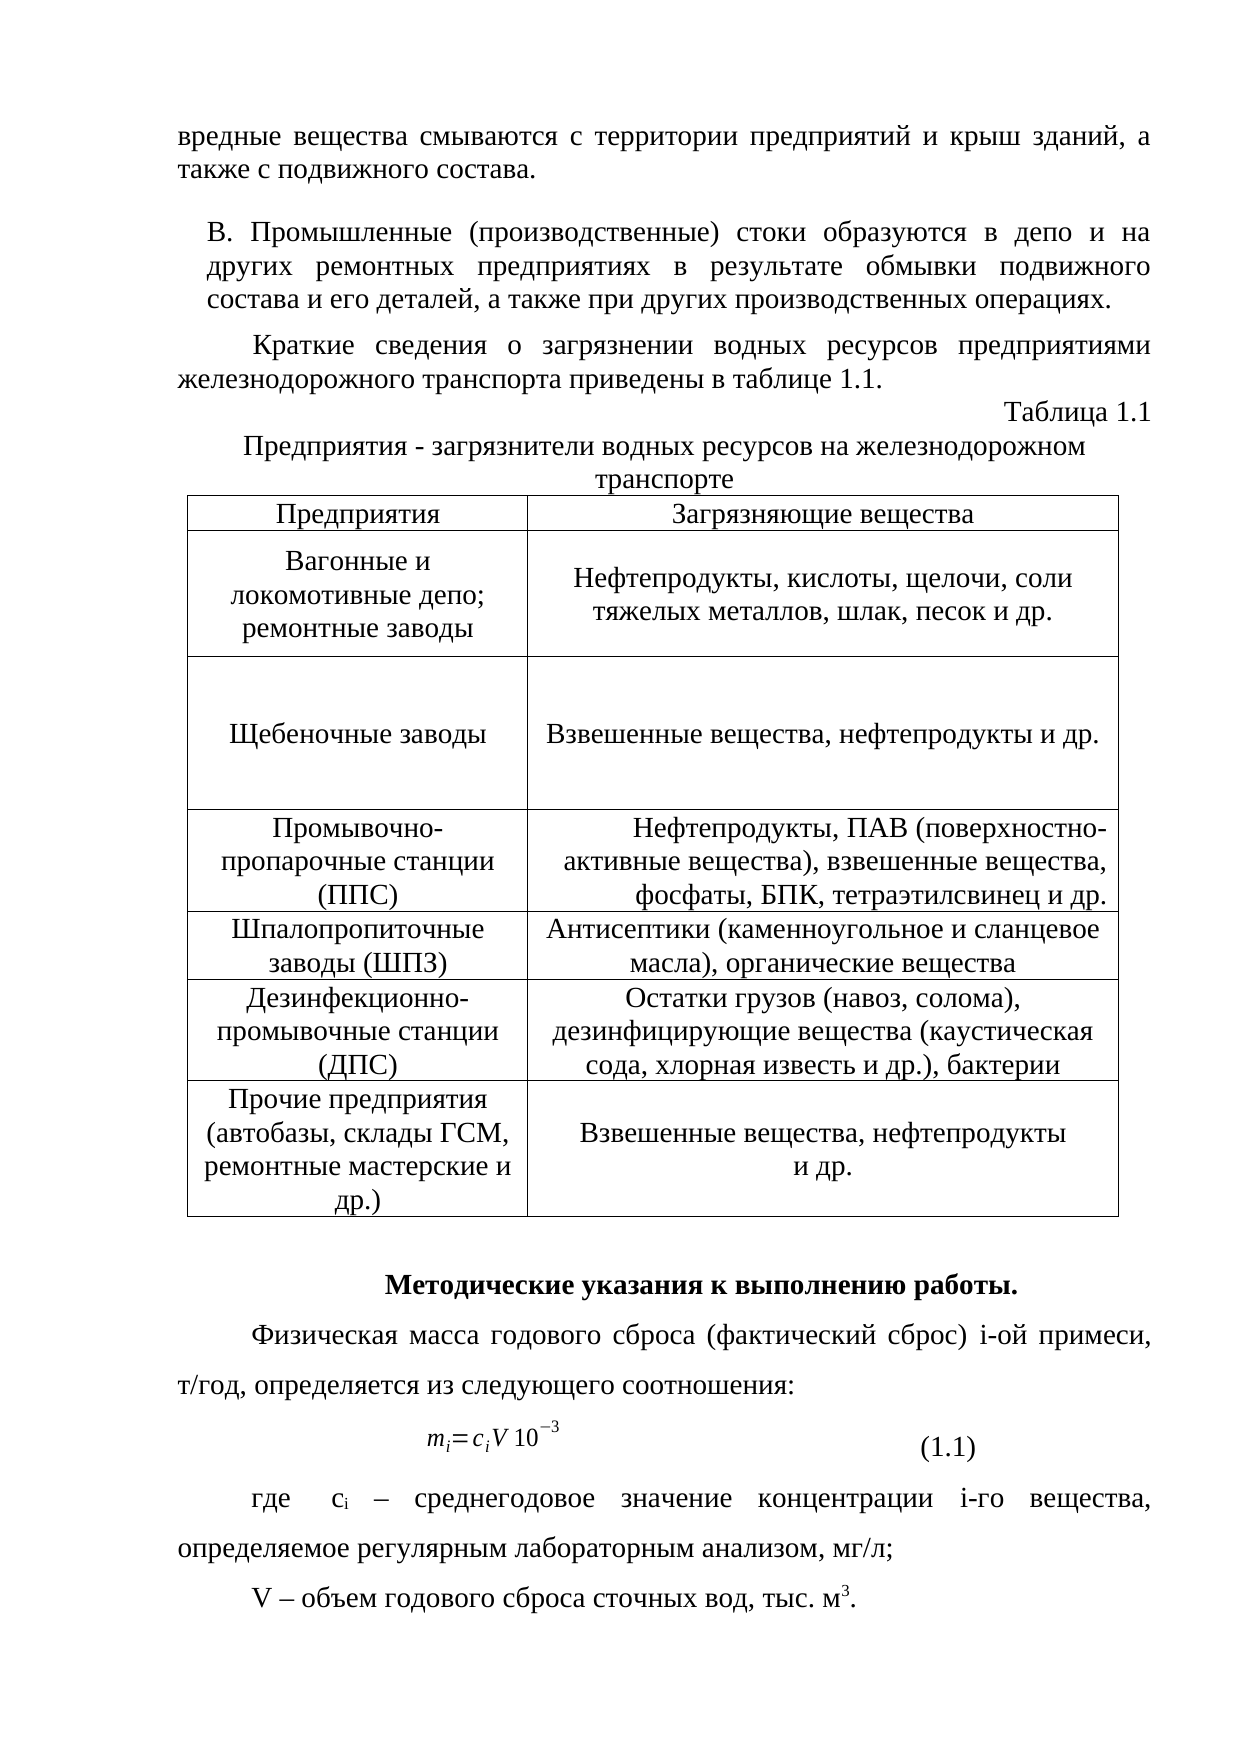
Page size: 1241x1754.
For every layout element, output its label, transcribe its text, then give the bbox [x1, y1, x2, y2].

text Краткие сведения о загрязнении водных ресурсов предприятиями железнодорожного транспорта приведены в таблице 1.1. [177, 327, 1152, 394]
table_cell Антисептики (каменноугольное и сланцевое масла), органические вещества [528, 912, 1118, 979]
table_cell Взвешенные вещества, нефтепродукты и др. [528, 1081, 1118, 1216]
table_cell Нефтепродукты, кислоты, щелочи, соли тяжелых металлов, шлак, песок и др. [528, 531, 1118, 656]
table_header Загрязняющие вещества [528, 496, 1118, 530]
text В. Промышленные (производственные) стоки образуются в депо и на других ремонтных предприятиях в результате обмывки подвижного состава и его деталей, а также при других производственных операциях. [207, 214, 1152, 315]
table_cell Остатки грузов (навоз, солома), дезинфицирующие вещества (каустическая сода, хлорная известь и др.), бактерии [528, 980, 1118, 1080]
table_cell Прочие предприятия (автобазы, склады ГСМ, ремонтные мастерские и др.) [188, 1081, 527, 1216]
table_cell Щебеночные заводы [188, 657, 527, 809]
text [177, 118, 1152, 185]
text V – объем годового сброса сточных вод, тыс. м3. [177, 1581, 1152, 1614]
table_cell Дезинфекционно-промывочные станции (ДПС) [188, 980, 527, 1080]
table_cell Вагонные и локомотивные депо; ремонтные заводы [188, 531, 527, 656]
table_cell Нефтепродукты, ПАВ (поверхностно-активные вещества), взвешенные вещества, фосфаты, БПК, тетраэтилсвинец и др. [528, 810, 1118, 911]
table_cell Промывочно-пропарочные станции (ППС) [188, 810, 527, 911]
text Предприятия - загрязнители водных ресурсов на железнодорожном транспорте [177, 428, 1152, 495]
table_cell Взвешенные вещества, нефтепродукты и др. [528, 657, 1118, 809]
text Физическая масса годового сброса (фактический сброс) i-ой примеси, т/год, определяется из следующего соотношения: [177, 1317, 1152, 1401]
text где ci – среднегодовое значение концентрации i-го вещества, определяемое регулярным лабораторным анализом, мг/л; [177, 1480, 1152, 1564]
text (1.1) [177, 1418, 1152, 1463]
table_cell Шпалопропиточные заводы (ШПЗ) [188, 912, 527, 979]
table_header Предприятия [188, 496, 527, 530]
text Таблица 1.1 [177, 394, 1152, 428]
text Методические указания к выполнению работы. [177, 1267, 1152, 1300]
